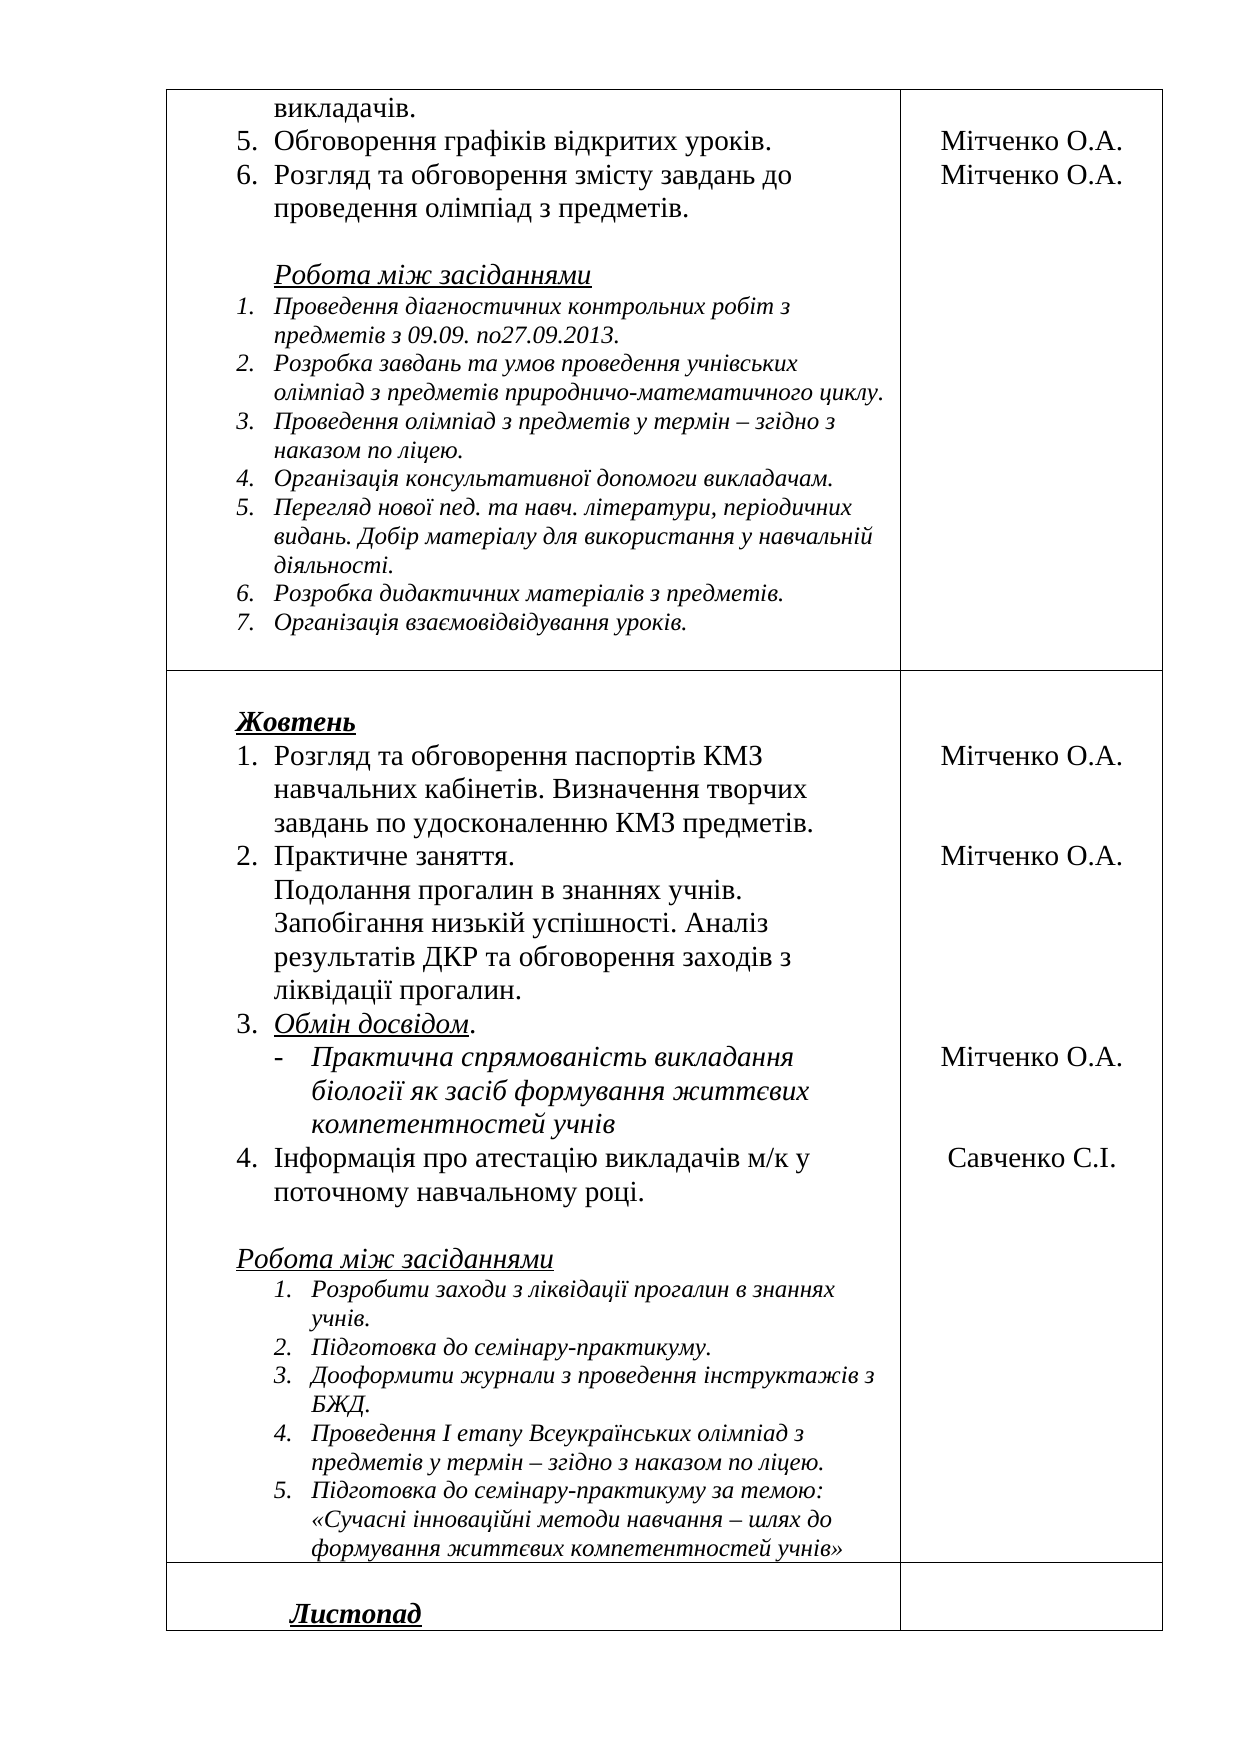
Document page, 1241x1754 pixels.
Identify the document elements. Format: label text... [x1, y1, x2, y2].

table_cell Жовтень Розгляд та обговорення паспортів КМЗ навчальних кабінетів. Визначення творчих завдань по удосконаленню КМЗ предметів. Практичне заняття. Подолання прогалин в знаннях учнів. Запобігання низькій успішності. Аналіз результатів ДКР та обговорення заходів з ліквідації прогалин. Обмін досвідом. Практична спрямованість викладання біології як засіб формування життєвих компетентностей учнів Інформація про атестацію викладачів м/к у поточному навчальному році. Робота між засіданнями Розробити заходи з ліквідації прогалин в знаннях учнів. Підготовка до семінару-практикуму. Дооформити журнали з проведення інструктажів з БЖД. Проведення І етапу Всеукраїнських олімпіад з предметів у термін – згідно з наказом по ліцею. Підготовка до семінару-практикуму за темою: «Сучасні інноваційні методи навчання – шлях до формування життєвих компетентностей учнів» [167, 671, 900, 1562]
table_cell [167, 1563, 900, 1630]
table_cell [167, 90, 900, 669]
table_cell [901, 90, 1162, 669]
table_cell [901, 1563, 1162, 1630]
table_cell Мітченко О.А. Мітченко О.А. Мітченко О.А. Савченко С.І. [901, 671, 1162, 1562]
